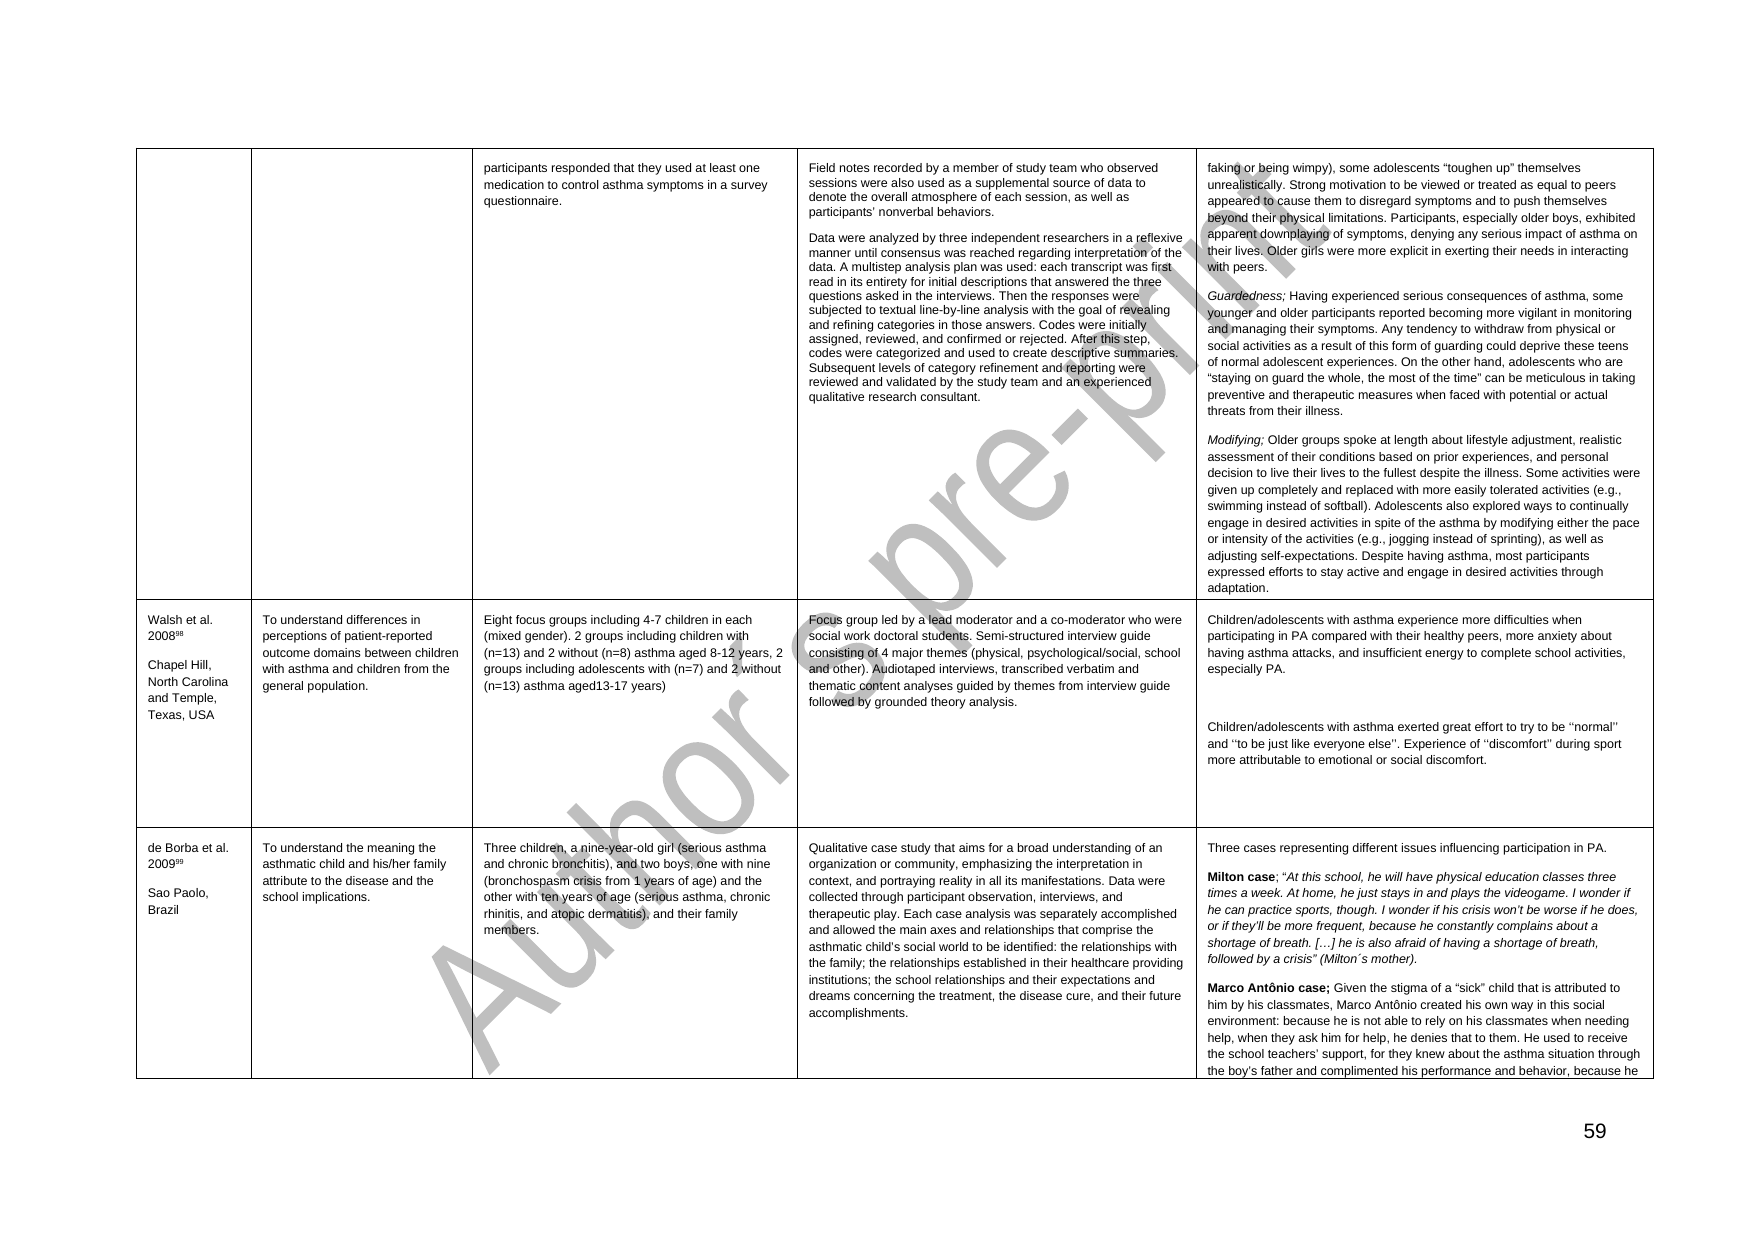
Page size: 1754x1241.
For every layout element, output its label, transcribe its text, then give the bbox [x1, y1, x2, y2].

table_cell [798, 828, 1196, 1078]
table_cell Eight focus groups including 4-7 children in each (mixed gender). 2 groups including children with (n=13) and 2 without (n=8) asthma aged 8-12 years, 2 groups including adolescents with (n=7) and 2 without (n=13) asthma aged13-17 years) [473, 600, 797, 827]
table_cell Children/adolescents with asthma experience more difficulties when participating in PA compared with their healthy peers, more anxiety about having asthma attacks, and insufficient energy to complete school activities, especially PA. Children/adolescents with asthma exerted great effort to try to be ‘‘normal’’ and ‘‘to be just like everyone else’’. Experience of ‘‘discomfort’’ during sport more attributable to emotional or social discomfort. [1197, 600, 1653, 827]
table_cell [1197, 149, 1653, 599]
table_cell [473, 149, 797, 599]
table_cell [252, 149, 472, 599]
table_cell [137, 828, 251, 1078]
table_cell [1197, 828, 1653, 1078]
table_cell Focus group led by a lead moderator and a co-moderator who were social work doctoral students. Semi-structured interview guide consisting of 4 major themes (physical, psychological/social, school and other). Audiotaped interviews, transcribed verbatim and thematic content analyses guided by themes from interview guide followed by grounded theory analysis. [798, 600, 1196, 827]
table_cell Walsh et al. 200898 Chapel Hill, North Carolina and Temple, Texas, USA [137, 600, 251, 827]
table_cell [473, 828, 797, 1078]
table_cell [798, 149, 1196, 599]
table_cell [252, 828, 472, 1078]
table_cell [137, 149, 251, 599]
table_cell To understand differences in perceptions of patient-reported outcome domains between children with asthma and children from the general population. [252, 600, 472, 827]
